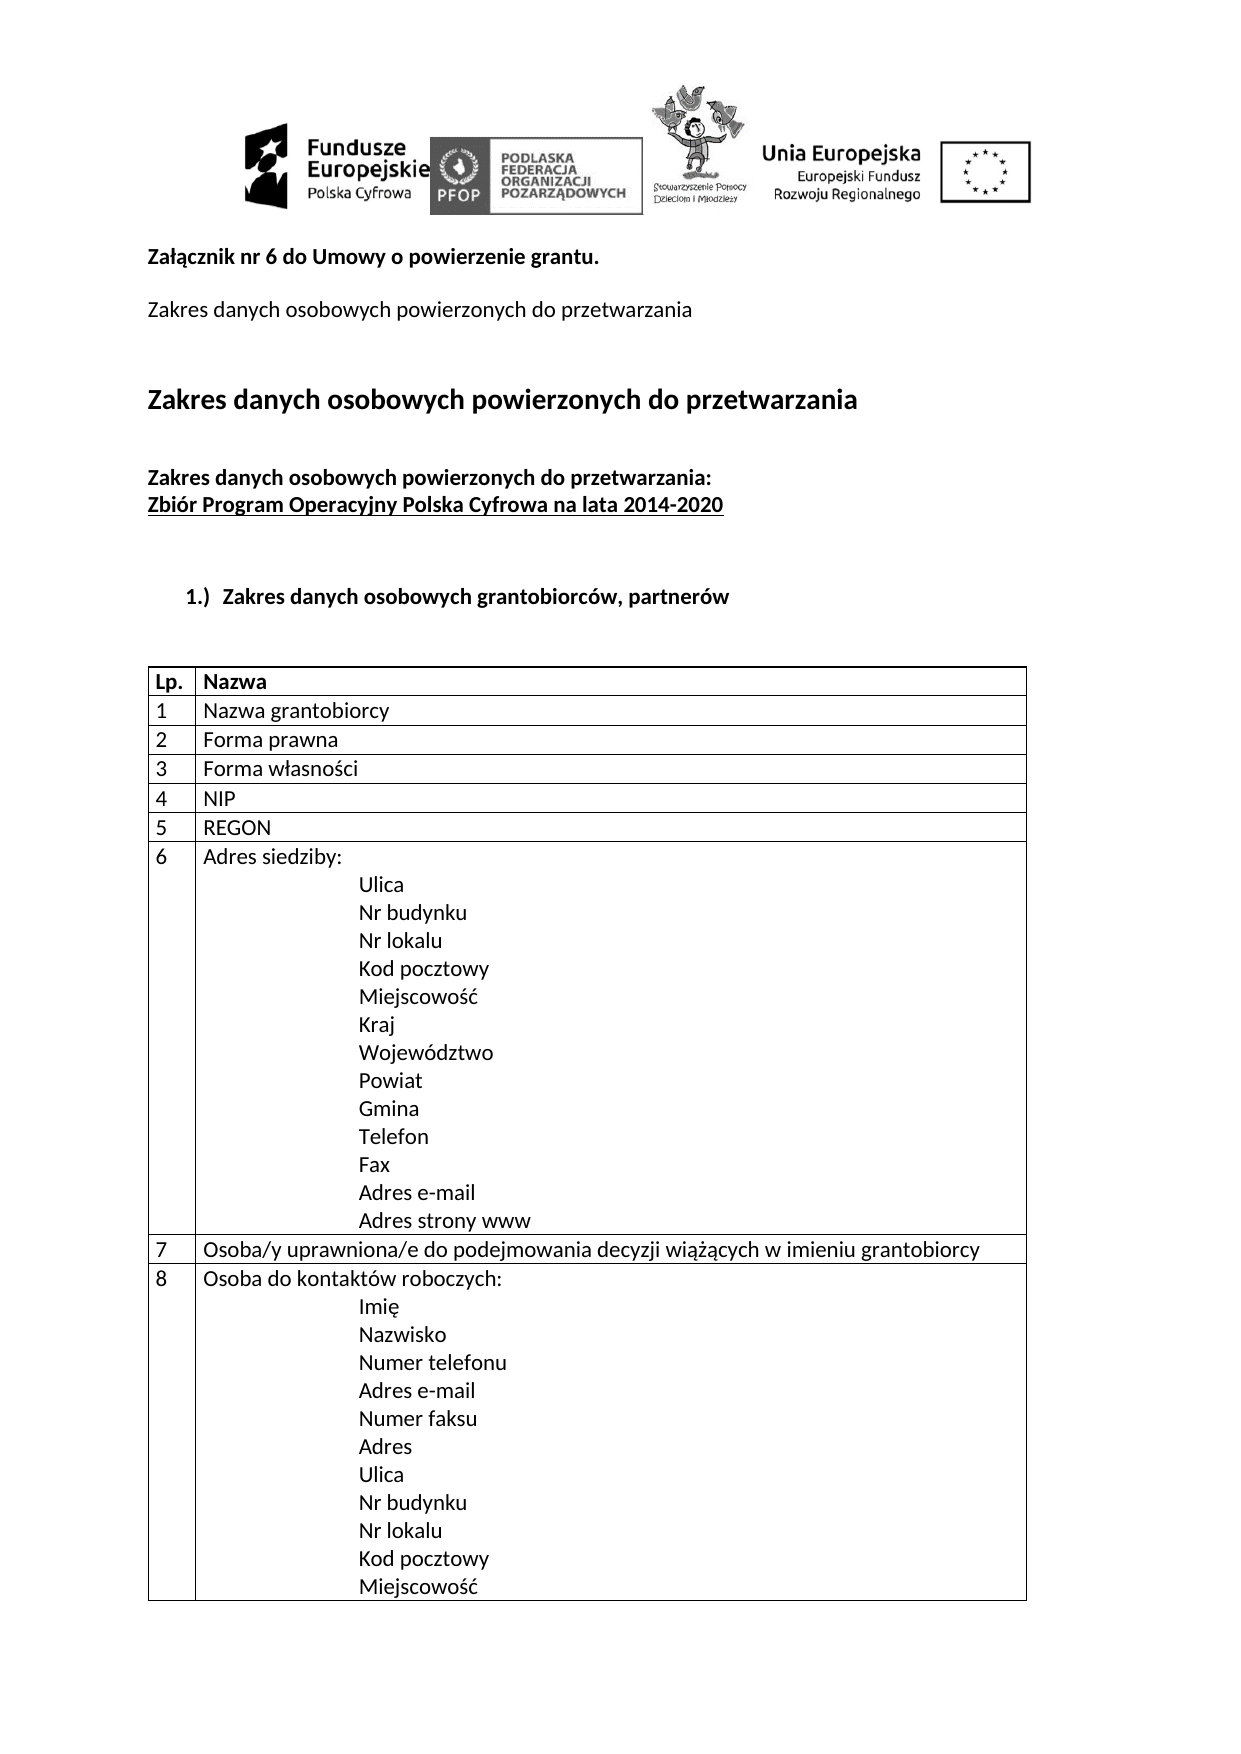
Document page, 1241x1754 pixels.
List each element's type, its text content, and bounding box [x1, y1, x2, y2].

table_cell 4 [149, 784, 195, 812]
table_cell Adres siedziby: Ulica Nr budynku Nr lokalu Kod pocztowy Miejscowość Kraj Województwo Powiat Gmina Telefon Fax Adres e-mail Adres strony www [196, 842, 1026, 1234]
table_cell 5 [149, 813, 195, 841]
text Załącznik nr 6 do Umowy o powierzenie grantu. [148, 242, 1093, 271]
table_cell Forma prawna [196, 726, 1026, 753]
table_header Nazwa [196, 668, 1026, 695]
table_cell Forma własności [196, 755, 1026, 783]
table_cell 7 [149, 1235, 195, 1263]
table_cell NIP [196, 784, 1026, 812]
list Zakres danych osobowych grantobiorców, partnerów [185, 582, 1093, 610]
table_cell Nazwa grantobiorcy [196, 696, 1026, 724]
text Zakres danych osobowych powierzonych do przetwarzania [148, 381, 1093, 416]
table_cell REGON [196, 813, 1026, 841]
table_cell Osoba/y uprawniona/e do podejmowania decyzji wiążących w imieniu grantobiorcy [196, 1235, 1026, 1263]
table_cell 2 [149, 726, 195, 753]
table_cell Osoba do kontaktów roboczych: Imię Nazwisko Numer telefonu Adres e-mail Numer faksu Adres Ulica Nr budynku Nr lokalu Kod pocztowy Miejscowość [196, 1264, 1026, 1600]
table_cell 1 [149, 696, 195, 724]
table_cell 6 [149, 842, 195, 1234]
table_header Lp. [149, 668, 195, 695]
text Zakres danych osobowych powierzonych do przetwarzania: [148, 463, 1093, 491]
text Zbiór Program Operacyjny Polska Cyfrowa na lata 2014-2020 [148, 491, 1093, 519]
picture [235, 73, 1040, 215]
table_cell 3 [149, 755, 195, 783]
text Zakres danych osobowych powierzonych do przetwarzania [148, 296, 1093, 323]
table_cell 8 [149, 1264, 195, 1600]
